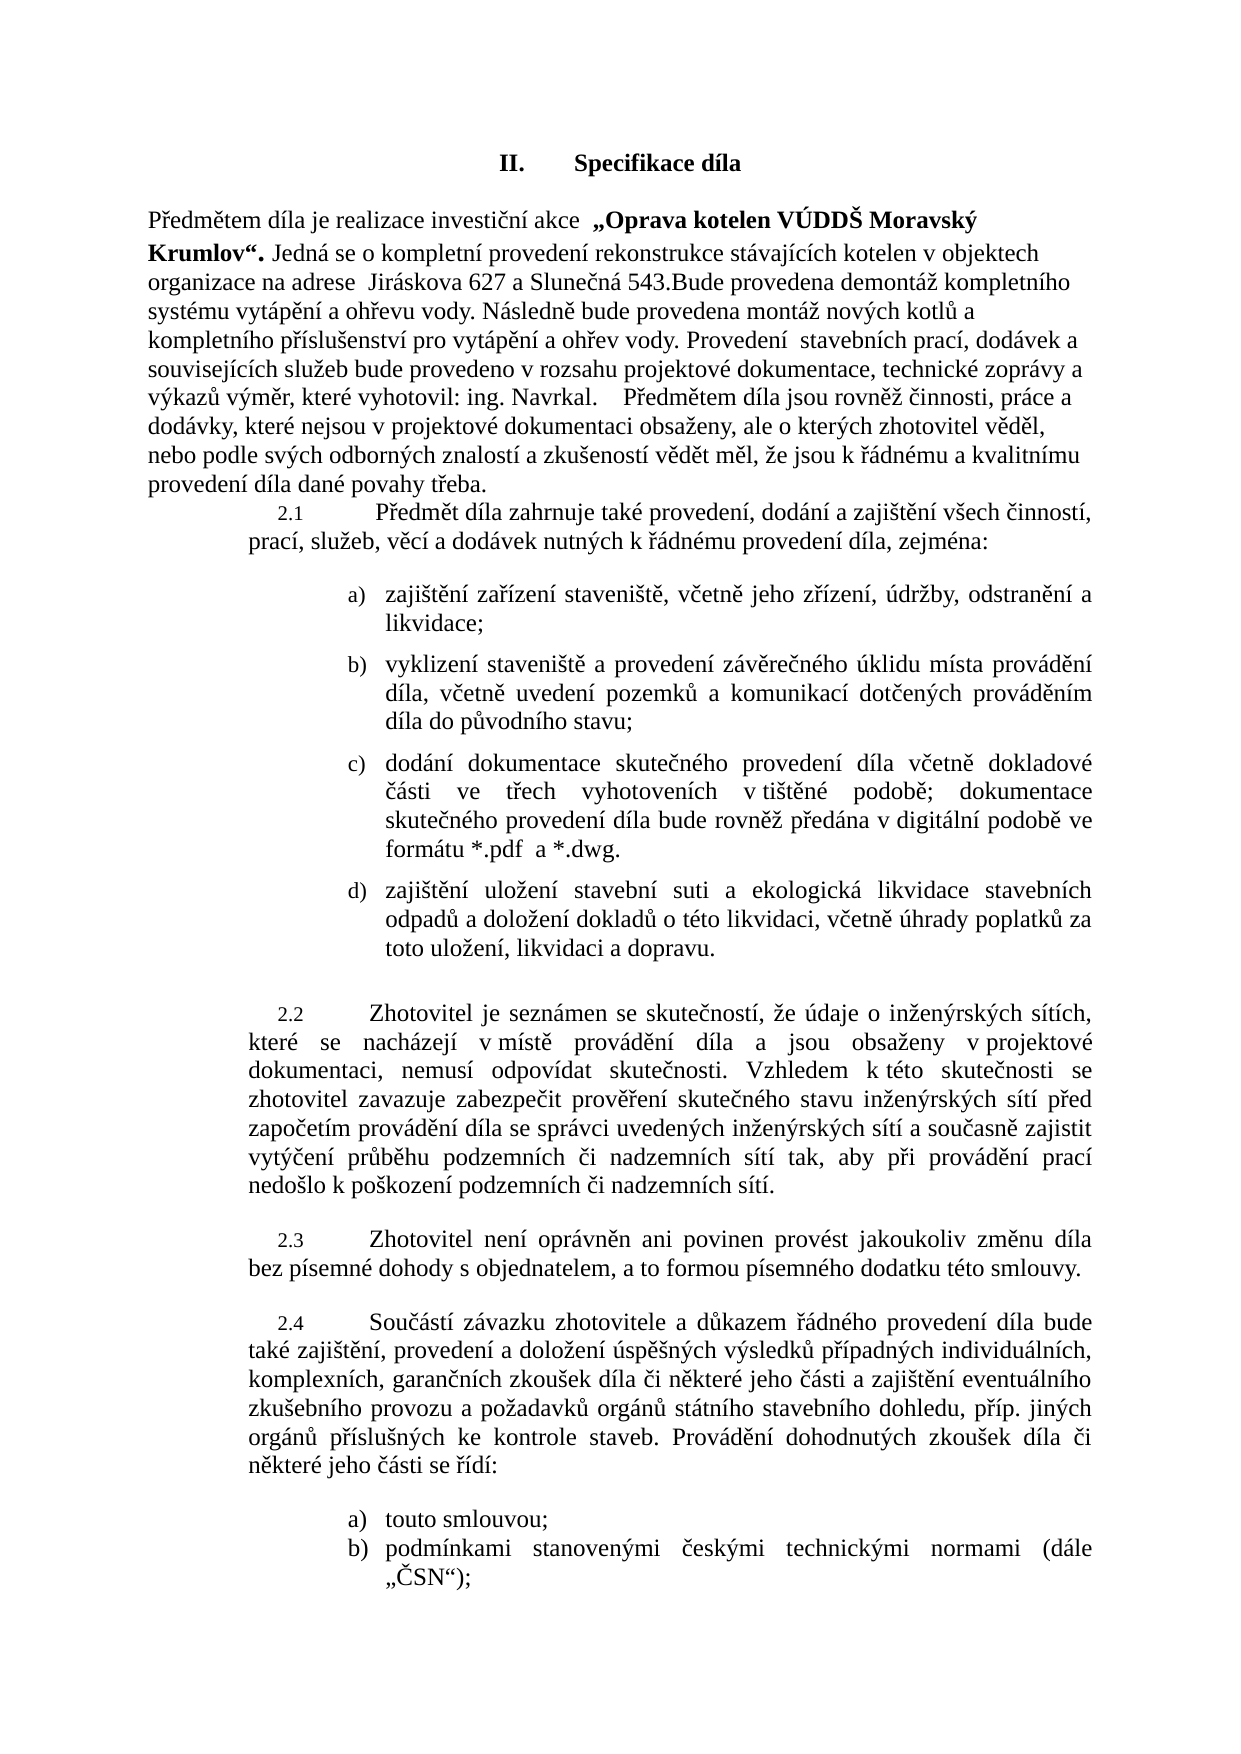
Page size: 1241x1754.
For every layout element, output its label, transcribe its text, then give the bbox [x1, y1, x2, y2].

list Předmět díla zahrnuje také provedení, dodání a zajištění všech činností, prací, služeb, věcí a dodávek nutných k řádnému provedení díla, zejména: [248, 497, 1093, 555]
list dodání dokumentace skutečného provedení díla včetně dokladové části ve třech vyhotoveních v tištěné podobě; dokumentace skutečného provedení díla bude rovněž předána v digitální podobě ve formátu *.pdf a *.dwg. [348, 748, 1093, 863]
list touto smlouvou; [348, 1504, 1093, 1533]
list zajištění uložení stavební suti a ekologická likvidace stavebních odpadů a doložení dokladů o této likvidaci, včetně úhrady poplatků za toto uložení, likvidaci a dopravu. [348, 875, 1093, 961]
list vyklizení staveniště a provedení závěrečného úklidu místa provádění díla, včetně uvedení pozemků a komunikací dotčených prováděním díla do původního stavu; [348, 649, 1093, 735]
text Předmětem díla je realizace investiční akce „Oprava kotelen VÚDDŠ Moravský Krumlov“. Jedná se o kompletní provedení rekonstrukce stávajících kotelen v objektech organizace na adrese Jiráskova 627 a Slunečná 543.Bude provedena demontáž kompletního systému vytápění a ohřevu vody. Následně bude provedena montáž nových kotlů a kompletního příslušenství pro vytápění a ohřev vody. Provedení stavebních prací, dodávek a souvisejících služeb bude provedeno v rozsahu projektové dokumentace, technické zoprávy a výkazů výměr, které vyhotovil: ing. Navrkal. Předmětem díla jsou rovněž činnosti, práce a dodávky, které nejsou v projektové dokumentaci obsaženy, ale o kterých zhotovitel věděl, nebo podle svých odborných znalostí a zkušeností vědět měl, že jsou k řádnému a kvalitnímu provedení díla dané povahy třeba. [148, 205, 1093, 497]
list zajištění zařízení staveniště, včetně jeho zřízení, údržby, odstranění a likvidace; [348, 579, 1093, 636]
text II. Specifikace díla [148, 148, 1093, 176]
list Zhotovitel není oprávněn ani povinen provést jakoukoliv změnu díla bez písemné dohody s objednatelem, a to formou písemného dodatku této smlouvy. [248, 1224, 1093, 1282]
list Součástí závazku zhotovitele a důkazem řádného provedení díla bude také zajištění, provedení a doložení úspěšných výsledků případných individuálních, komplexních, garančních zkoušek díla či některé jeho části a zajištění eventuálního zkušebního provozu a požadavků orgánů státního stavebního dohledu, příp. jiných orgánů příslušných ke kontrole staveb. Provádění dohodnutých zkoušek díla či některé jeho části se řídí: [248, 1307, 1093, 1479]
list podmínkami stanovenými českými technickými normami (dále „ČSN“); [348, 1533, 1093, 1591]
list Zhotovitel je seznámen se skutečností, že údaje o inženýrských sítích, které se nacházejí v místě provádění díla a jsou obsaženy v projektové dokumentaci, nemusí odpovídat skutečnosti. Vzhledem k této skutečnosti se zhotovitel zavazuje zabezpečit prověření skutečného stavu inženýrských sítí před započetím provádění díla se správci uvedených inženýrských sítí a současně zajistit vytýčení průběhu podzemních či nadzemních sítí tak, aby při provádění prací nedošlo k poškození podzemních či nadzemních sítí. [248, 998, 1093, 1199]
